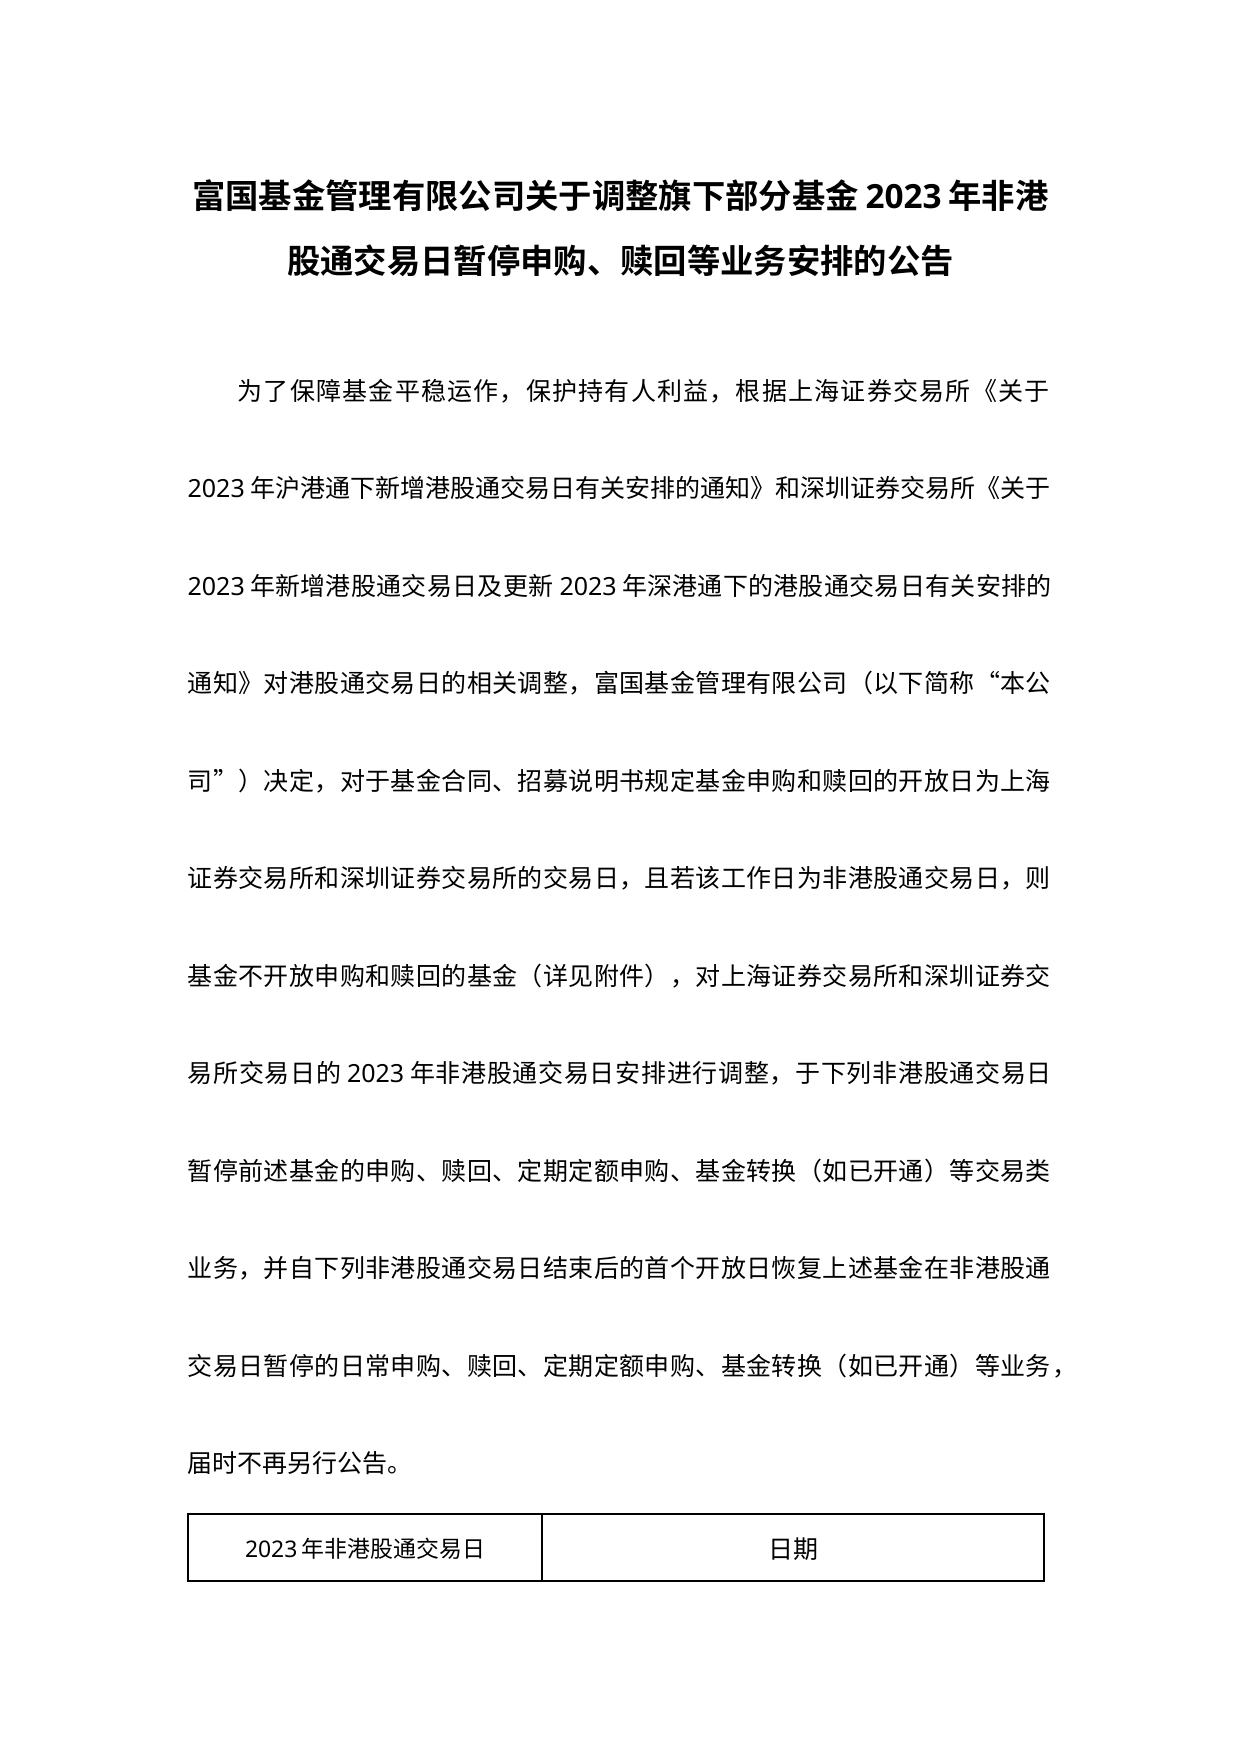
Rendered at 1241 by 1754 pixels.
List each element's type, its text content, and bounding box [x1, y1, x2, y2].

text 为了保障基金平稳运作，保护持有人利益，根据上海证券交易所《关于2023年沪港通下新增港股通交易日有关安排的通知》和深圳证券交易所《关于2023年新增港股通交易日及更新2023年深港通下的港股通交易日有关安排的通知》对港股通交易日的相关调整，富国基金管理有限公司（以下简称“本公司”）决定，对于基金合同、招募说明书规定基金申购和赎回的开放日为上海证券交易所和深圳证券交易所的交易日，且若该工作日为非港股通交易日，则基金不开放申购和赎回的基金（详见附件），对上海证券交易所和深圳证券交易所交易日的2023年非港股通交易日安排进行调整，于下列非港股通交易日暂停前述基金的申购、赎回、定期定额申购、基金转换（如已开通）等交易类业务，并自下列非港股通交易日结束后的首个开放日恢复上述基金在非港股通交易日暂停的日常申购、赎回、定期定额申购、基金转换（如已开通）等业务，届时不再另行公告。 [187, 357, 1053, 1494]
text 富国基金管理有限公司关于调整旗下部分基金2023年非港股通交易日暂停申购、赎回等业务安排的公告 [187, 162, 1053, 292]
table_header 日期 [543, 1515, 1043, 1580]
table_header 2023年非港股通交易日 [189, 1515, 541, 1580]
